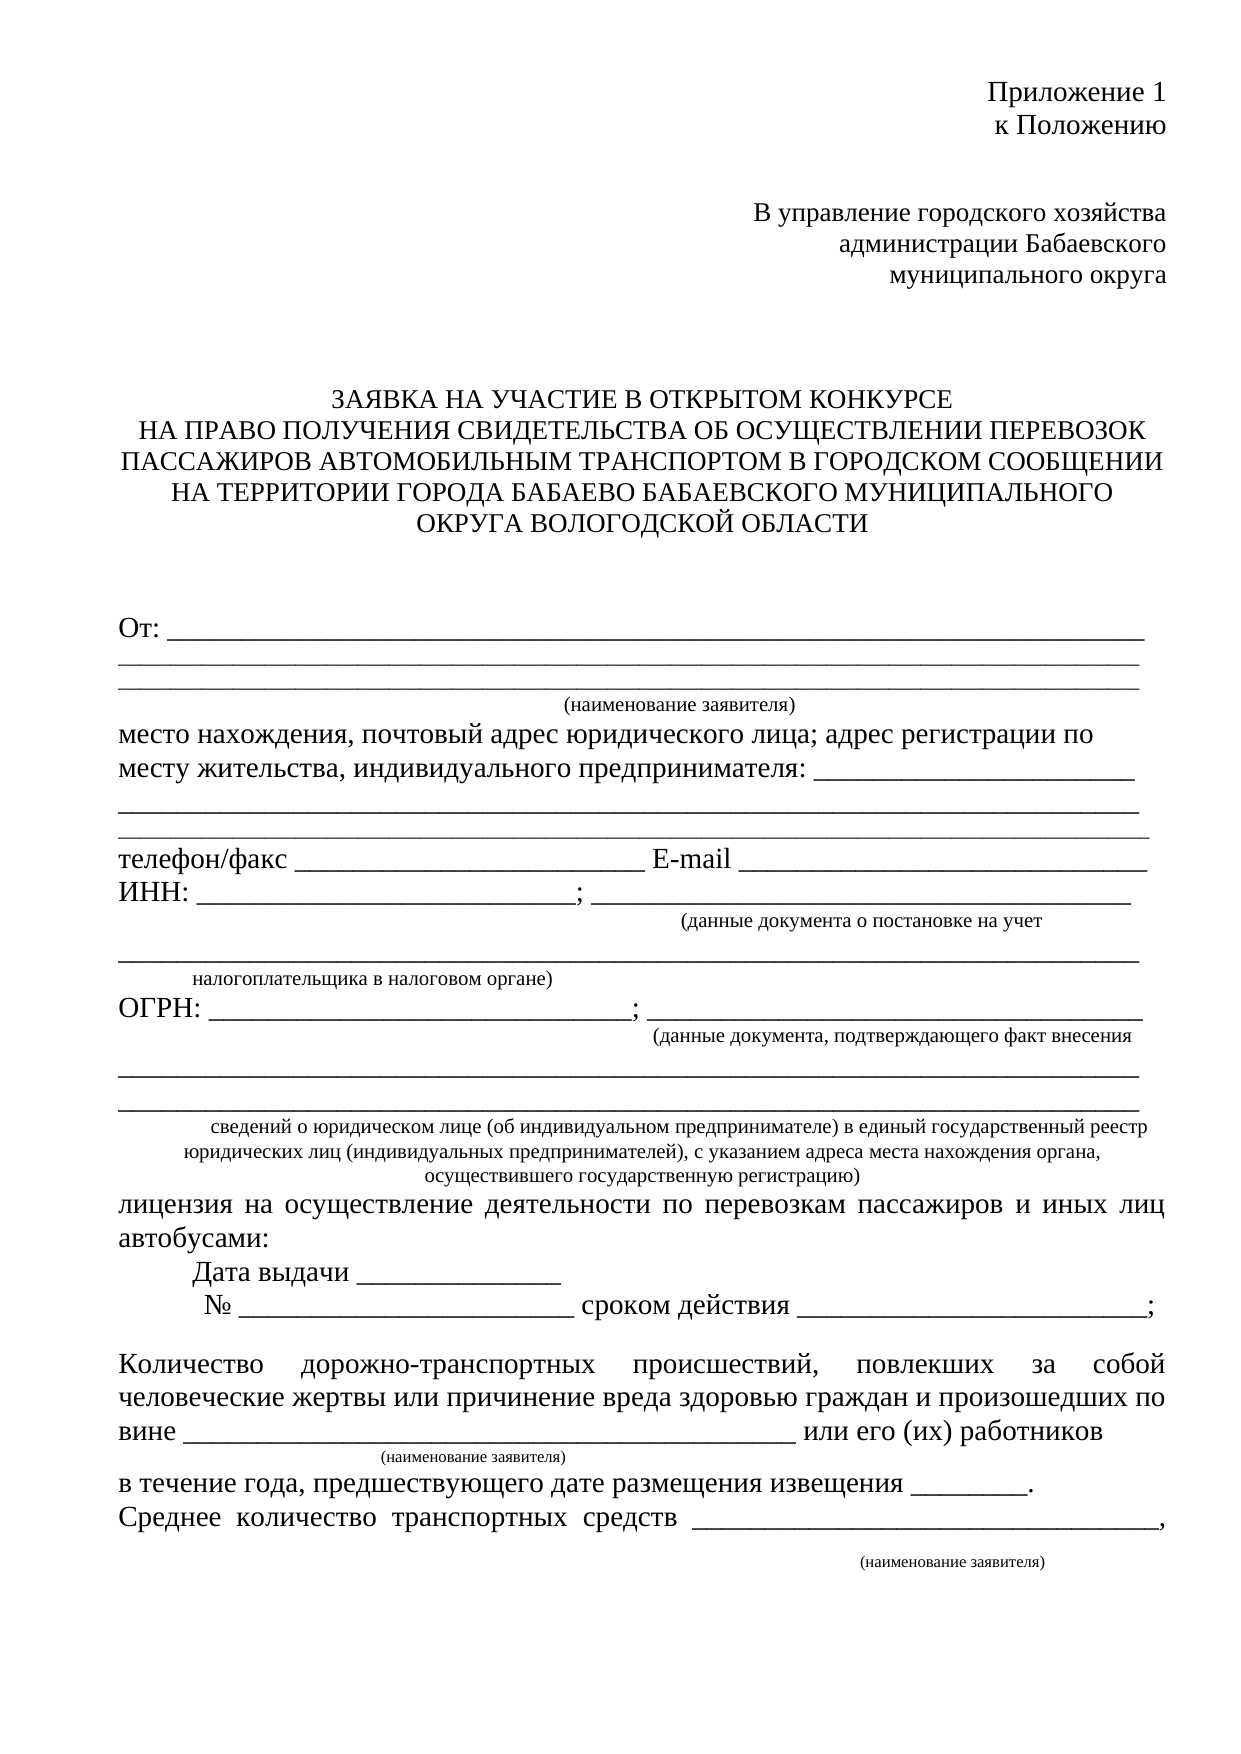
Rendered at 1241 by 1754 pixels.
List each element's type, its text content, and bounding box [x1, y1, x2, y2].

text __________________________________________________________________________________________________ [118, 644, 1167, 668]
text От: ___________________________________________________________________ [118, 611, 1167, 644]
text __________________________________________________________________________________________________ [118, 668, 1167, 692]
text ______________________________________________________________________ [118, 1047, 1167, 1081]
text ОГРН: _____________________________; __________________________________ [118, 990, 1167, 1023]
text (данные документа, подтверждающего факт внесения [118, 1023, 1167, 1047]
text место нахождения, почтовый адрес юридического лица; адрес регистрации по месту жительства, индивидуального предпринимателя: ______________________ ______________________________________________________________________ [118, 716, 1167, 817]
text муниципального округа [118, 258, 1167, 289]
text (наименование заявителя) [118, 692, 1167, 716]
text (данные документа о постановке на учет [118, 908, 1167, 932]
text ______________________________________________________________________ [118, 932, 1167, 966]
text к Положению [118, 107, 1167, 141]
text налогоплательщика в налоговом органе) [118, 966, 1167, 990]
text в течение года, предшествующего дате размещения извещения ________. [118, 1466, 1167, 1499]
text администрации Бабаевского [118, 227, 1167, 258]
text Количество дорожно-транспортных происшествий, повлекших за собой человеческие жертвы или причинение вреда здоровью граждан и произошедших по вине __________________________________________ или его (их) работников [118, 1346, 1167, 1446]
text ЗАЯВКА НА УЧАСТИЕ В ОТКРЫТОМ КОНКУРСЕ [118, 383, 1167, 414]
text В управление городского хозяйства [118, 196, 1167, 227]
text сведений о юридическом лице (об индивидуальном предпринимателе) в единый государственный реестр юридических лиц (индивидуальных предпринимателей), с указанием адреса места нахождения органа, осуществившего государственную регистрацию) [118, 1114, 1167, 1187]
text НА ПРАВО ПОЛУЧЕНИЯ СВИДЕТЕЛЬСТВА ОБ ОСУЩЕСТВЛЕНИИ ПЕРЕВОЗОК ПАССАЖИРОВ АВТОМОБИЛЬНЫМ ТРАНСПОРТОМ В ГОРОДСКОМ СООБЩЕНИИ НА ТЕРРИТОРИИ ГОРОДА БАБАЕВО БАБАЕВСКОГО МУНИЦИПАЛЬНОГО ОКРУГА ВОЛОГОДСКОЙ ОБЛАСТИ [118, 414, 1167, 539]
text Дата выдачи ______________ [118, 1254, 1167, 1287]
text ______________________________________________________________________ [118, 1081, 1167, 1114]
text № _______________________ сроком действия ________________________; [118, 1287, 1167, 1321]
text ИНН: __________________________; _____________________________________ [118, 874, 1167, 908]
text Приложение 1 [118, 74, 1167, 107]
text (наименование заявителя) [118, 1446, 1167, 1466]
text Среднее количество транспортных средств ________________________________, (наименование заявителя) [118, 1499, 1167, 1571]
text ___________________________________________________________________________________________________ [118, 817, 1167, 841]
text лицензия на осуществление деятельности по перевозкам пассажиров и иных лиц автобусами: [118, 1187, 1167, 1254]
text телефон/факс ________________________ Е-mail ____________________________ [118, 841, 1167, 874]
